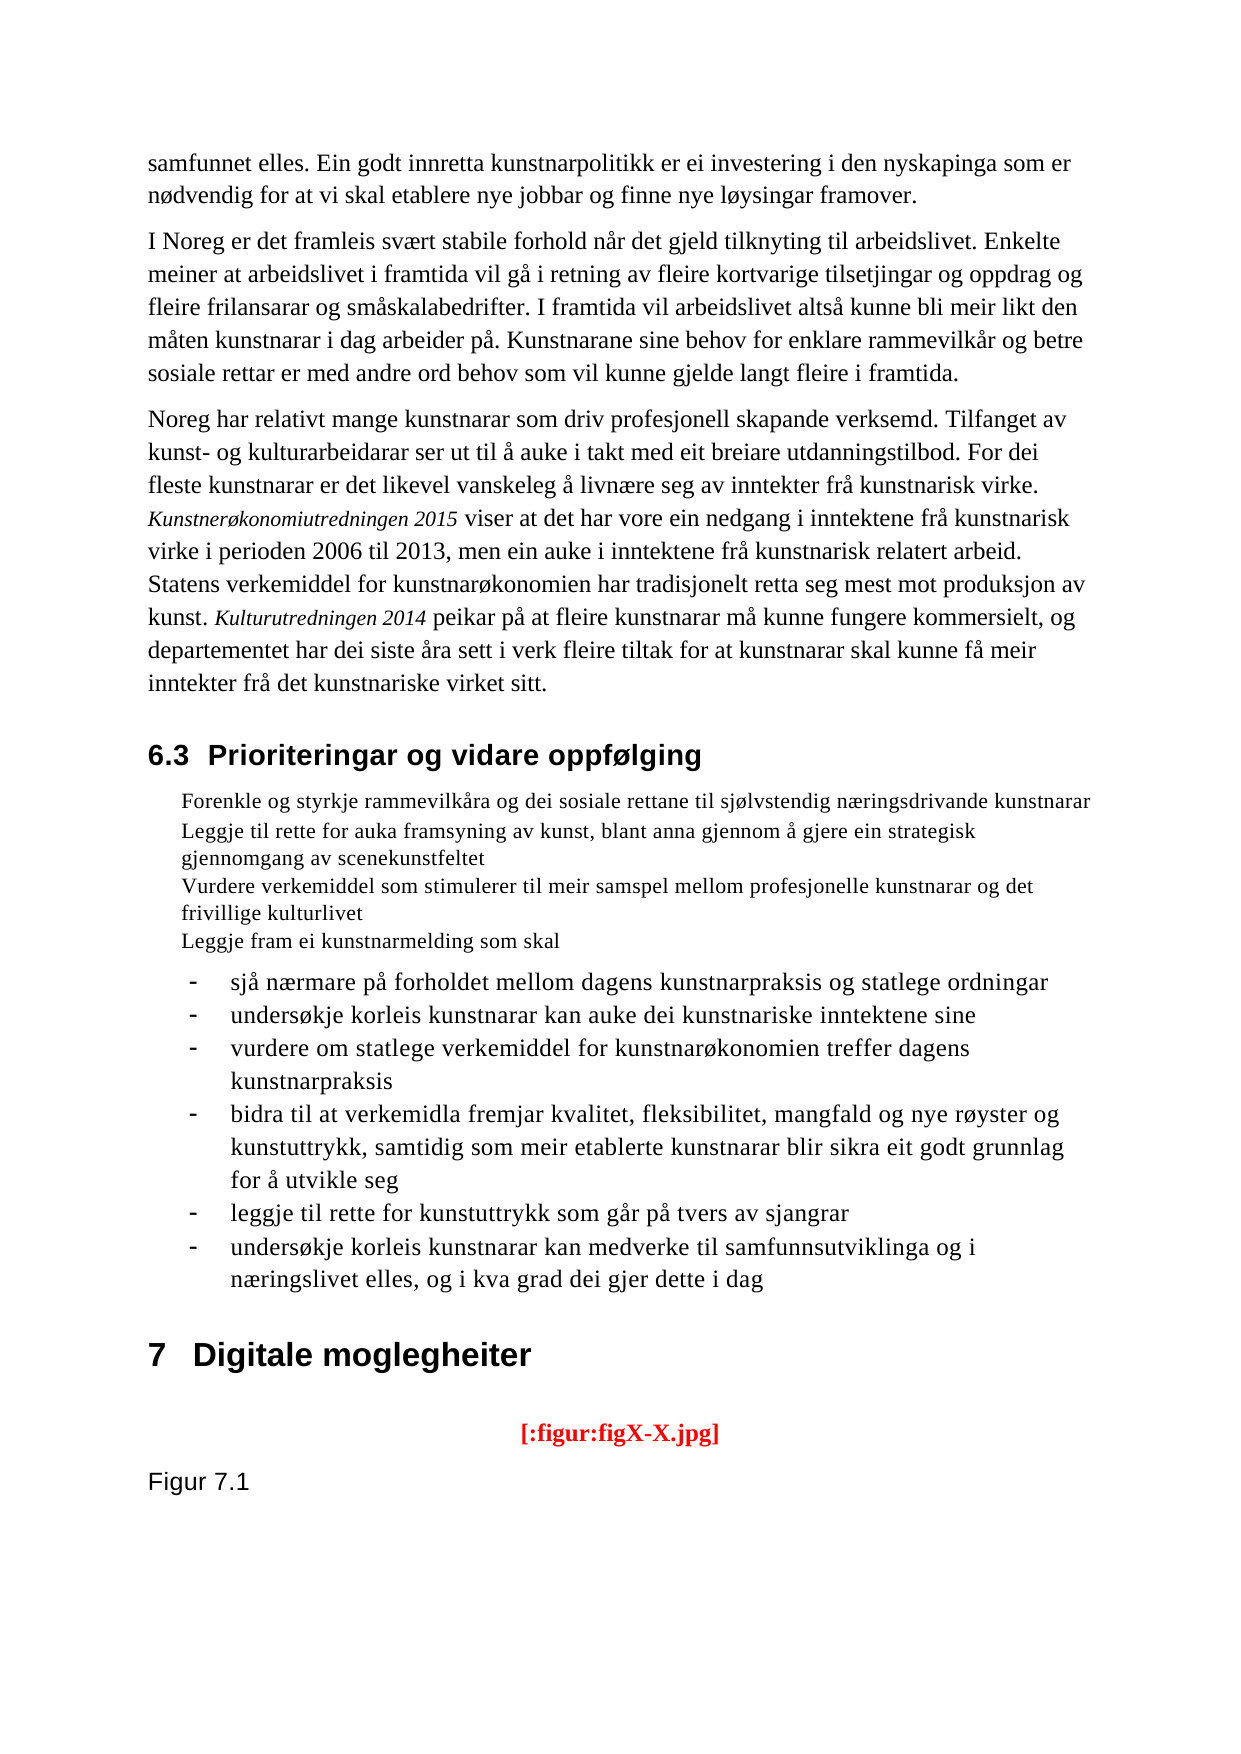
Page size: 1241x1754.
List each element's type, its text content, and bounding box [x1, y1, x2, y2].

list Forenkle og styrkje rammevilkåra og dei sosiale rettane til sjølvstendig næringsdrivande kunstnarar [148, 785, 1093, 815]
list Leggje til rette for auka framsyning av kunst, blant anna gjennom å gjere ein strategisk gjennomgang av scenekunstfeltet [148, 815, 1093, 870]
list vurdere om statlege verkemiddel for kunstnarøkonomien treffer dagens kunstnarpraksis [189, 1033, 1093, 1095]
list sjå nærmare på forholdet mellom dagens kunstnarpraksis og statlege ordningar [189, 967, 1093, 996]
list undersøkje korleis kunstnarar kan auke dei kunstnariske inntektene sine [189, 1000, 1093, 1029]
list Leggje fram ei kunstnarmelding som skal [148, 925, 1093, 955]
subtitle Prioriteringar og vidare oppfølging [148, 738, 1093, 772]
list undersøkje korleis kunstnarar kan medverke til samfunnsutviklinga og i næringslivet elles, og i kva grad dei gjer dette i dag [189, 1232, 1093, 1293]
list leggje til rette for kunstuttrykk som går på tvers av sjangrar [189, 1198, 1093, 1227]
list Vurdere verkemiddel som stimulerer til meir samspel mellom profesjonelle kunstnarar og det frivillige kulturlivet [148, 870, 1093, 925]
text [148, 148, 1093, 209]
text Noreg har relativt mange kunstnarar som driv profesjonell skapande verksemd. Tilfanget av kunst- og kulturarbeidarar ser ut til å auke i takt med eit breiare utdanningstilbod. For dei fleste kunstnarar er det likevel vanskeleg å livnære seg av inntekter frå kunstnarisk virke. Kunstnerøkonomiutredningen 2015 viser at det har vore ein nedgang i inntektene frå kunstnarisk virke i perioden 2006 til 2013, men ein auke i inntektene frå kunstnarisk relatert arbeid. Statens verkemiddel for kunstnarøkonomien har tradisjonelt retta seg mest mot produksjon av kunst. Kulturutredningen 2014 peikar på at fleire kunstnarar må kunne fungere kommersielt, og departementet har dei siste åra sett i verk fleire tiltak for at kunstnarar skal kunne få meir inntekter frå det kunstnariske virket sitt. [148, 404, 1093, 697]
subtitle Digitale moglegheiter [148, 1335, 1093, 1373]
text I Noreg er det framleis svært stabile forhold når det gjeld tilknyting til arbeidslivet. Enkelte meiner at arbeidslivet i framtida vil gå i retning av fleire kortvarige tilsetjingar og oppdrag og fleire frilansarar og småskalabedrifter. I framtida vil arbeidslivet altså kunne bli meir likt den måten kunstnarar i dag arbeider på. Kunstnarane sine behov for enklare rammevilkår og betre sosiale rettar er med andre ord behov som vil kunne gjelde langt fleire i framtida. [148, 226, 1093, 387]
text [:figur:figX-X.jpg] [148, 1421, 1093, 1446]
list bidra til at verkemidla fremjar kvalitet, fleksibilitet, mangfald og nye røyster og kunstuttrykk, samtidig som meir etablerte kunstnarar blir sikra eit godt grunnlag for å utvikle seg [189, 1099, 1093, 1194]
